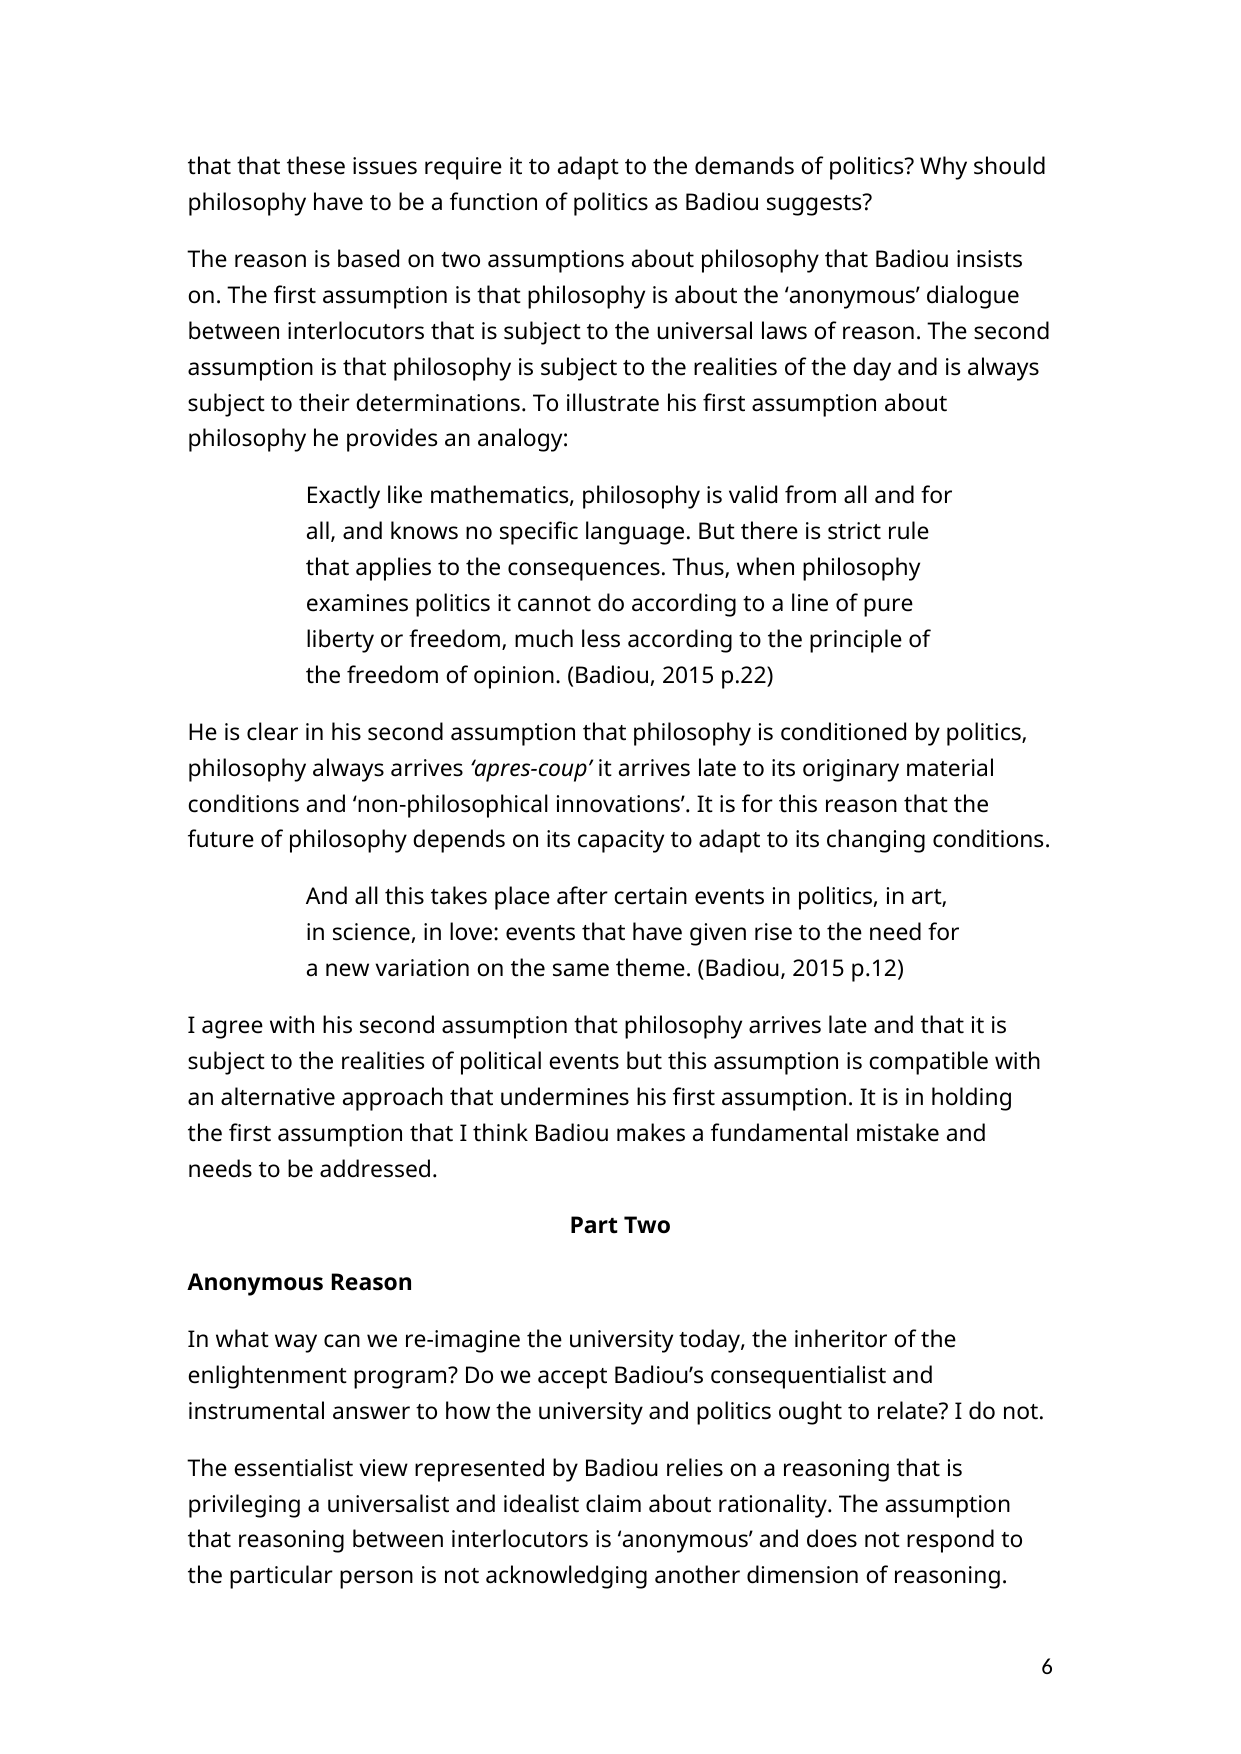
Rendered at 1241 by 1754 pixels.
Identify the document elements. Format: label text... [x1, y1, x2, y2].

text I agree with his second assumption that philosophy arrives late and that it is subject to the realities of political events but this assumption is compatible with an alternative approach that undermines his first assumption. It is in holding the first assumption that I think Badiou makes a fundamental mistake and needs to be addressed. [187, 1009, 1053, 1184]
text Anonymous Reason [187, 1266, 1053, 1297]
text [187, 150, 1053, 217]
text In what way can we re-imagine the university today, the inheritor of the enlightenment program? Do we accept Badiou’s consequentialist and instrumental answer to how the university and politics ought to relate? I do not. [187, 1323, 1053, 1426]
text Exactly like mathematics, philosophy is valid from all and for all, and knows no specific language. But there is strict rule that applies to the consequences. Thus, when philosophy examines politics it cannot do according to a line of pure liberty or freedom, much less according to the principle of the freedom of opinion. (Badiou, 2015 p.22) [306, 479, 971, 690]
text The reason is based on two assumptions about philosophy that Badiou insists on. The first assumption is that philosophy is about the ‘anonymous’ dialogue between interlocutors that is subject to the universal laws of reason. The second assumption is that philosophy is subject to the realities of the day and is always subject to their determinations. To illustrate his first assumption about philosophy he provides an analogy: [187, 243, 1053, 454]
text And all this takes place after certain events in politics, in art, in science, in love: events that have given rise to the need for a new variation on the same theme. (Badiou, 2015 p.12) [306, 880, 971, 983]
text Part Two [187, 1209, 1053, 1241]
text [187, 1452, 1053, 1591]
text He is clear in his second assumption that philosophy is conditioned by politics, philosophy always arrives ‘apres-coup’ it arrives late to its originary material conditions and ‘non-philosophical innovations’. It is for this reason that the future of philosophy depends on its capacity to adapt to its changing conditions. [187, 716, 1053, 855]
